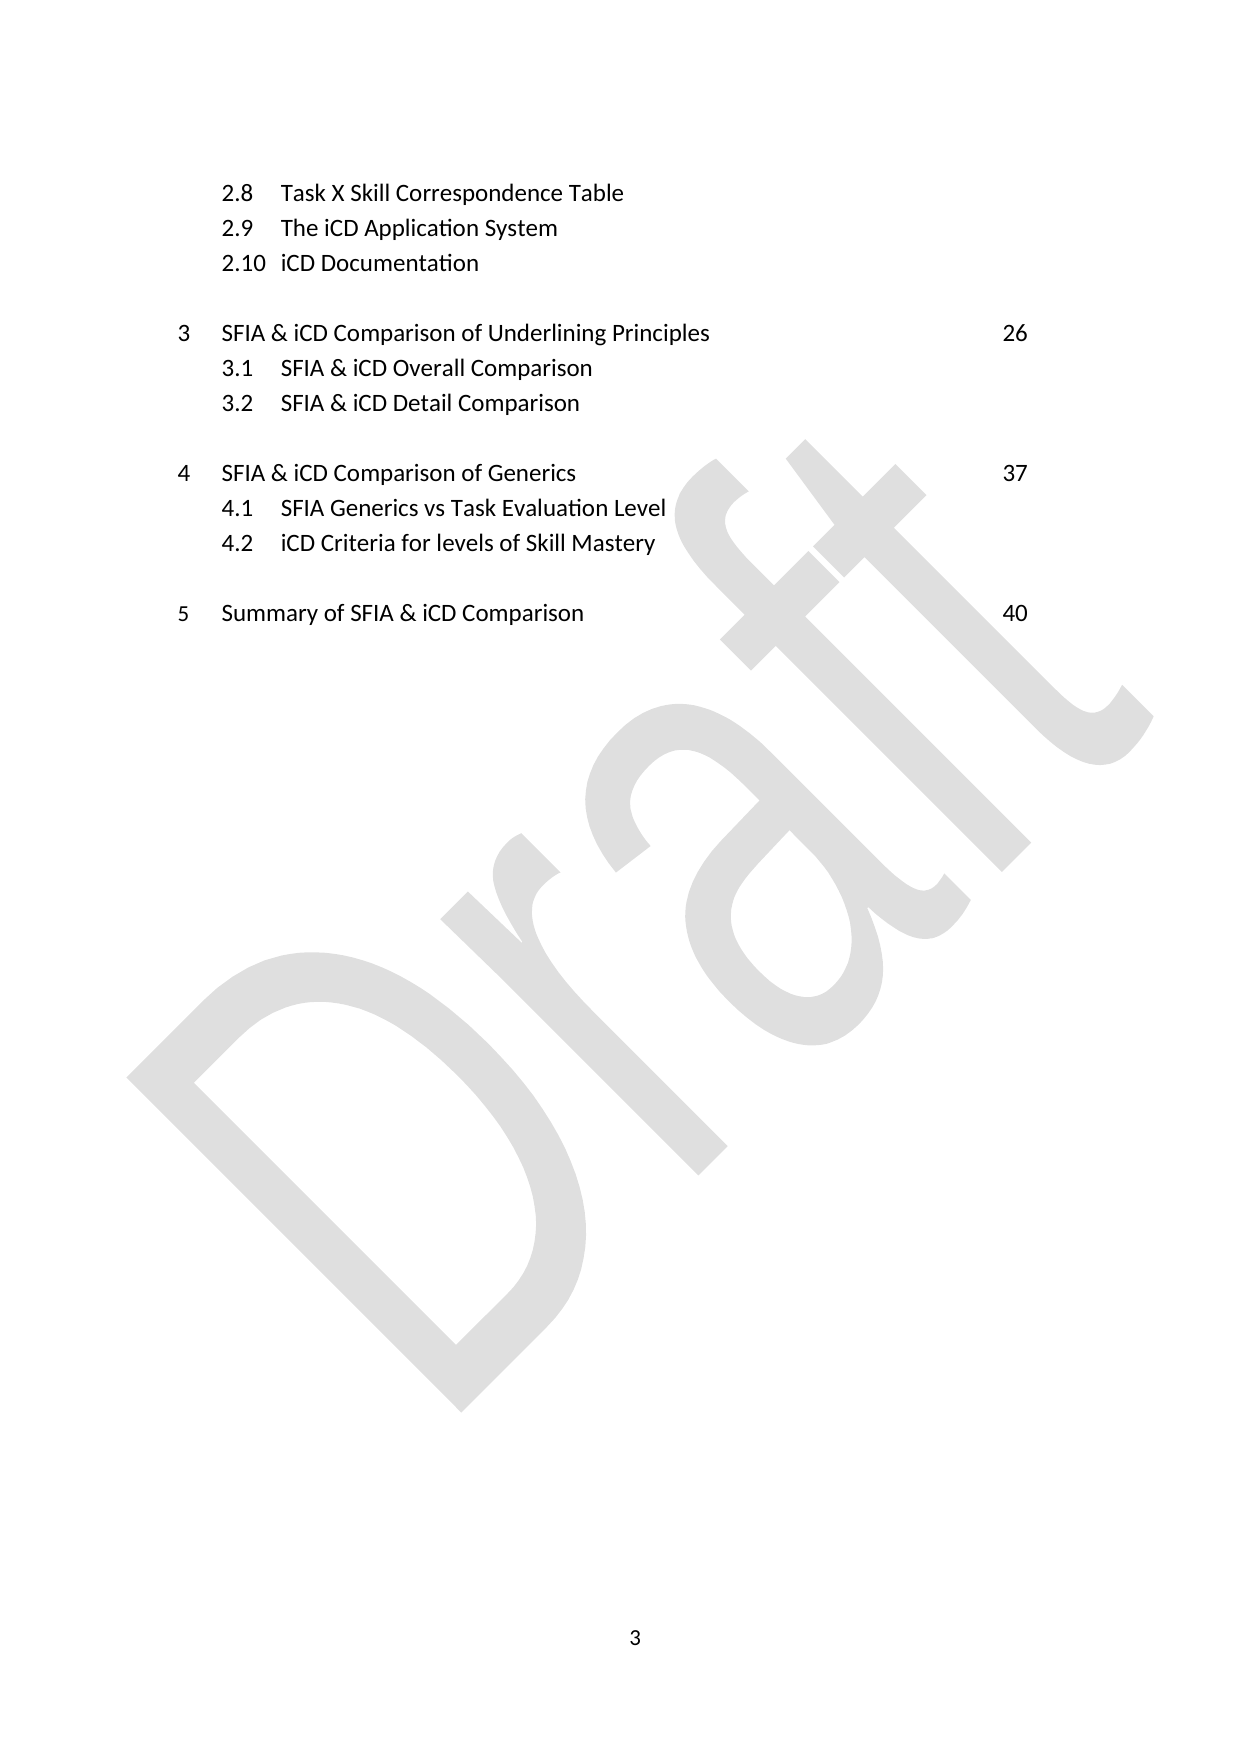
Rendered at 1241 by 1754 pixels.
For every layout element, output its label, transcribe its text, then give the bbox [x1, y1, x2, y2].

list The iCD Application System [221, 212, 1092, 243]
list SFIA Generics vs Task Evaluation Level [221, 492, 1092, 523]
list SFIA & iCD Comparison of Underlining Principles 26 [177, 317, 1092, 348]
list SFIA & iCD Comparison of Generics 37 [177, 457, 1092, 488]
list iCD Criteria for levels of Skill Mastery [221, 527, 1092, 558]
list iCD Documentation [221, 247, 1092, 278]
list Task X Skill Correspondence Table [221, 177, 1092, 208]
list Summary of SFIA & iCD Comparison 40 [177, 597, 1092, 628]
list SFIA & iCD Overall Comparison [221, 352, 1092, 383]
list SFIA & iCD Detail Comparison [221, 387, 1092, 418]
